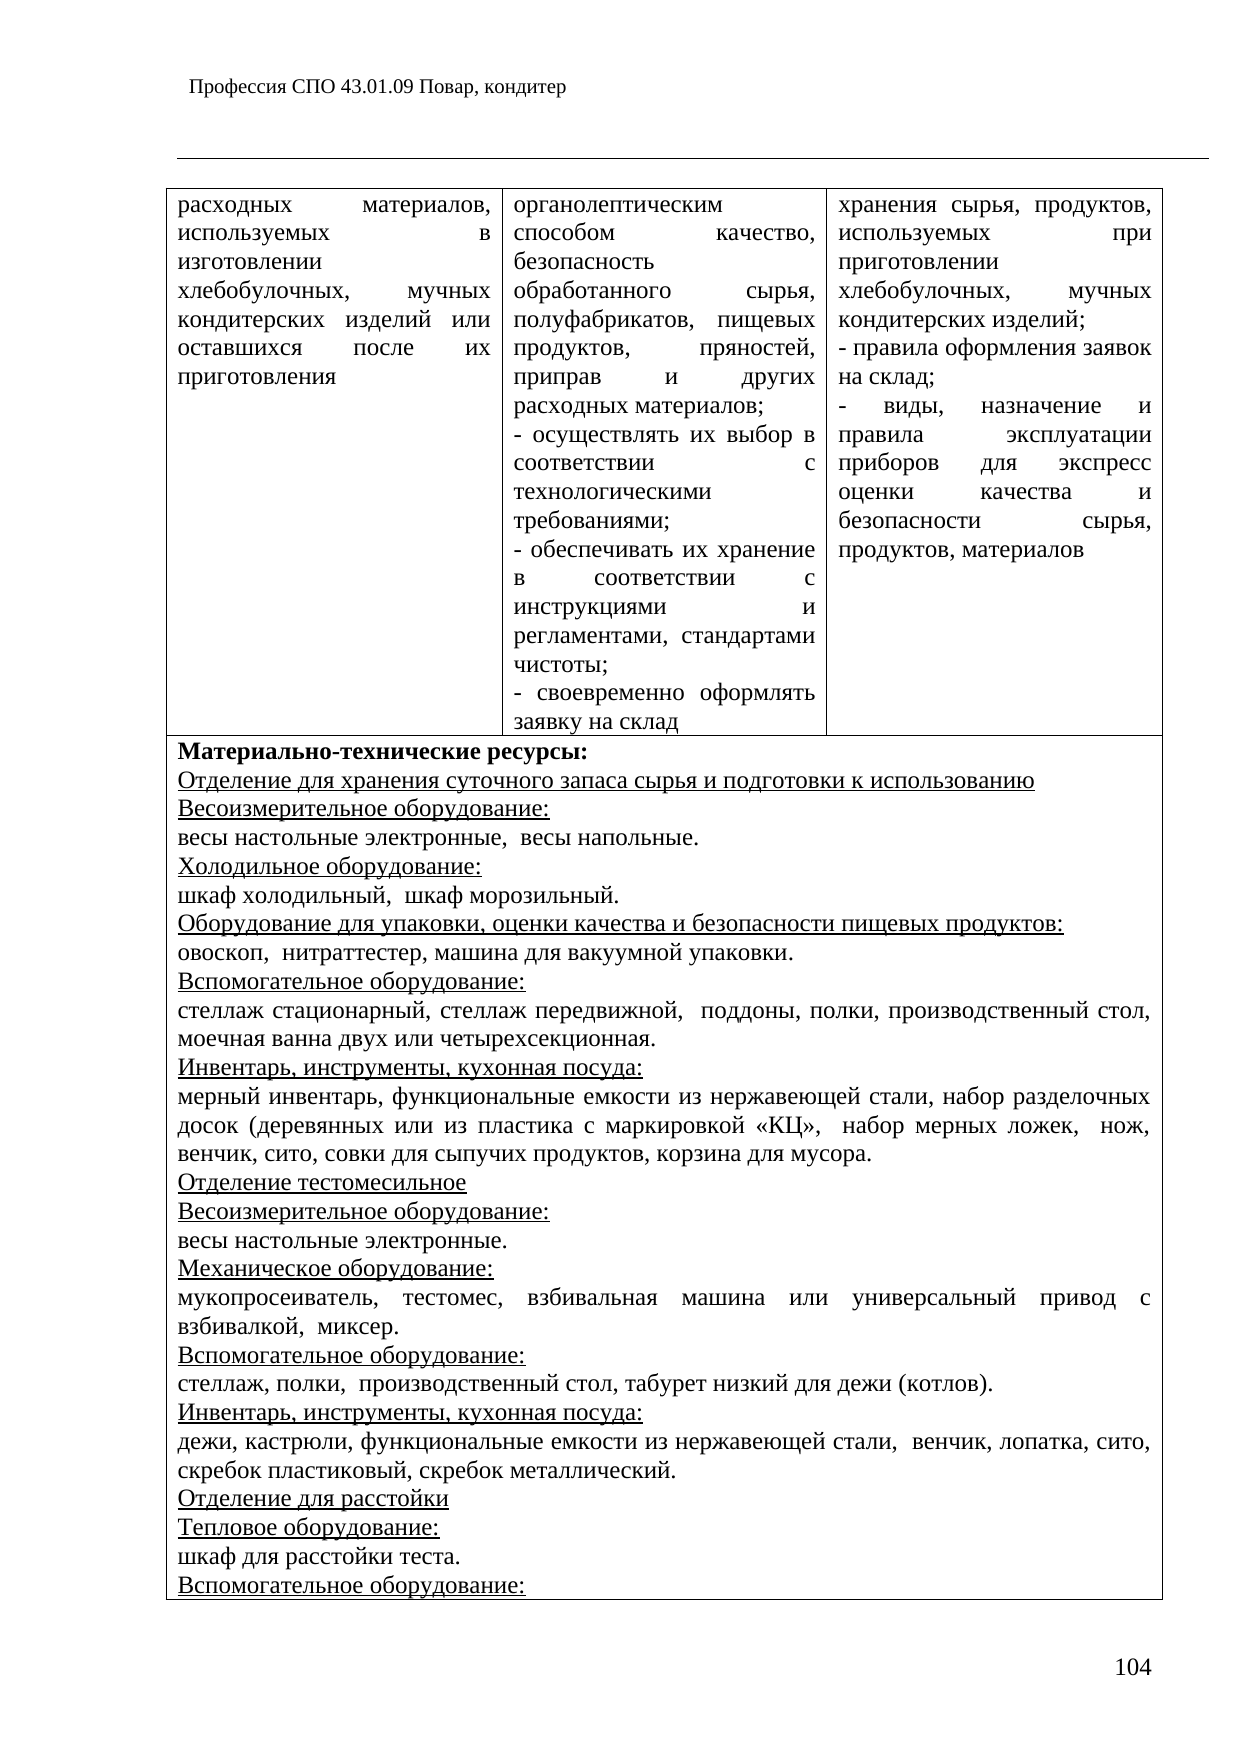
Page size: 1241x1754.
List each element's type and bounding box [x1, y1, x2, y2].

table_cell [827, 189, 1162, 735]
table_cell [167, 189, 502, 735]
table_cell [167, 736, 1162, 1598]
table_cell [503, 189, 826, 735]
